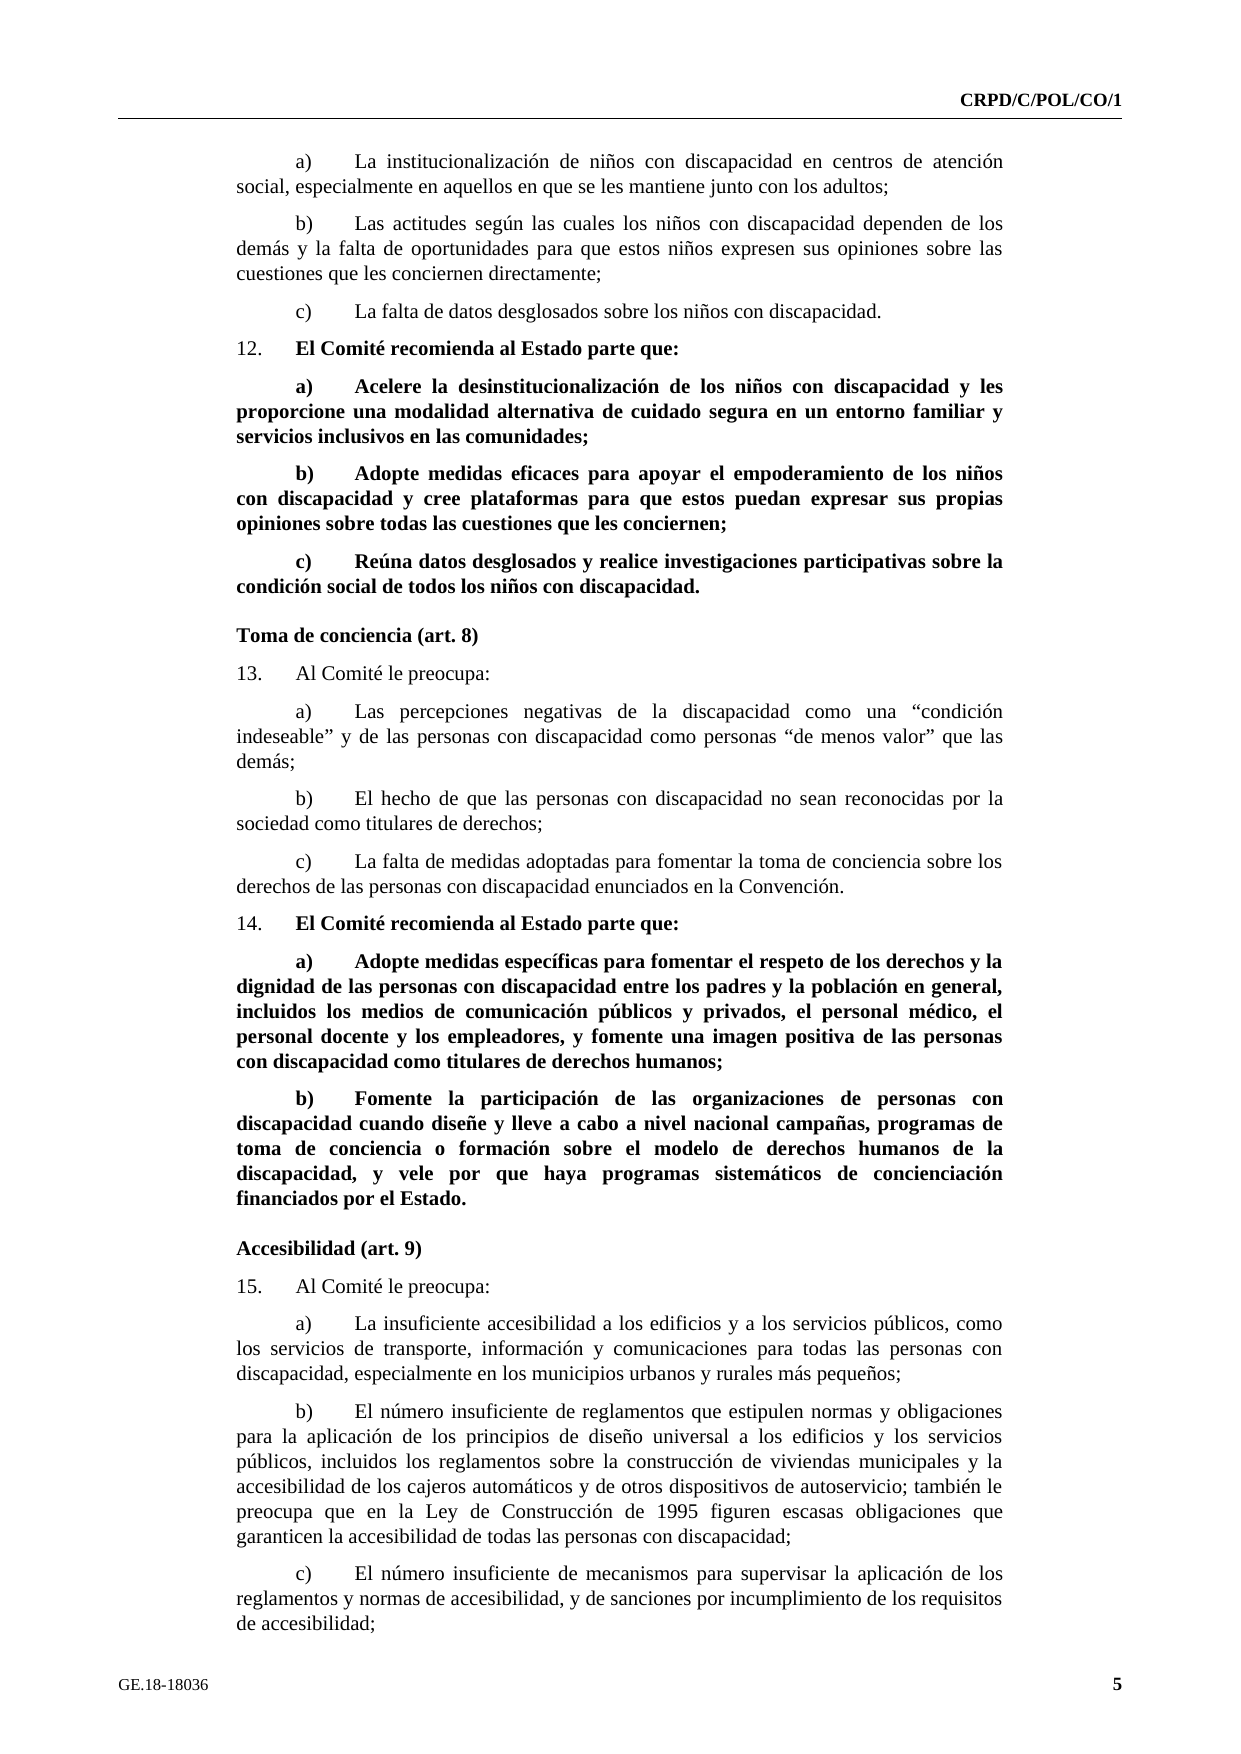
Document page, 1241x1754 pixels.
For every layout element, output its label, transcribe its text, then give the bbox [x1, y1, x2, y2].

text c) La falta de datos desglosados sobre los niños con discapacidad. [236, 298, 1004, 323]
text Toma de conciencia (art. 8) [118, 623, 1004, 648]
text a) La institucionalización de niños con discapacidad en centros de atención social, especialmente en aquellos en que se les mantiene junto con los adultos; [236, 148, 1004, 198]
text c) La falta de medidas adoptadas para fomentar la toma de conciencia sobre los derechos de las personas con discapacidad enunciados en la Convención. [236, 848, 1004, 898]
text b) El número insuficiente de reglamentos que estipulen normas y obligaciones para la aplicación de los principios de diseño universal a los edificios y los servicios públicos, incluidos los reglamentos sobre la construcción de viviendas municipales y la accesibilidad de los cajeros automáticos y de otros dispositivos de autoservicio; también le preocupa que en la Ley de Construcción de 1995 figuren escasas obligaciones que garanticen la accesibilidad de todas las personas con discapacidad; [236, 1398, 1004, 1548]
text a) Las percepciones negativas de la discapacidad como una “condición indeseable” y de las personas con discapacidad como personas “de menos valor” que las demás; [236, 698, 1004, 773]
text b) Las actitudes según las cuales los niños con discapacidad dependen de los demás y la falta de oportunidades para que estos niños expresen sus opiniones sobre las cuestiones que les conciernen directamente; [236, 210, 1004, 285]
text b) Adopte medidas eficaces para apoyar el empoderamiento de los niños con discapacidad y cree plataformas para que estos puedan expresar sus propias opiniones sobre todas las cuestiones que les conciernen; [236, 460, 1004, 535]
text 15. Al Comité le preocupa: [236, 1273, 1004, 1298]
text b) Fomente la participación de las organizaciones de personas con discapacidad cuando diseñe y lleve a cabo a nivel nacional campañas, programas de toma de conciencia o formación sobre el modelo de derechos humanos de la discapacidad, y vele por que haya programas sistemáticos de concienciación financiados por el Estado. [236, 1085, 1004, 1210]
text 12. El Comité recomienda al Estado parte que: [236, 335, 1004, 360]
text b) El hecho de que las personas con discapacidad no sean reconocidas por la sociedad como titulares de derechos; [236, 785, 1004, 835]
text 14. El Comité recomienda al Estado parte que: [236, 910, 1004, 935]
text 13. Al Comité le preocupa: [236, 660, 1004, 685]
text a) La insuficiente accesibilidad a los edificios y a los servicios públicos, como los servicios de transporte, información y comunicaciones para todas las personas con discapacidad, especialmente en los municipios urbanos y rurales más pequeños; [236, 1310, 1004, 1385]
text a) Acelere la desinstitucionalización de los niños con discapacidad y les proporcione una modalidad alternativa de cuidado segura en un entorno familiar y servicios inclusivos en las comunidades; [236, 373, 1004, 448]
text c) Reúna datos desglosados y realice investigaciones participativas sobre la condición social de todos los niños con discapacidad. [236, 548, 1004, 598]
text a) Adopte medidas específicas para fomentar el respeto de los derechos y la dignidad de las personas con discapacidad entre los padres y la población en general, incluidos los medios de comunicación públicos y privados, el personal médico, el personal docente y los empleadores, y fomente una imagen positiva de las personas con discapacidad como titulares de derechos humanos; [236, 948, 1004, 1073]
text c) El número insuficiente de mecanismos para supervisar la aplicación de los reglamentos y normas de accesibilidad, y de sanciones por incumplimiento de los requisitos de accesibilidad; [236, 1560, 1004, 1635]
text Accesibilidad (art. 9) [118, 1235, 1004, 1260]
